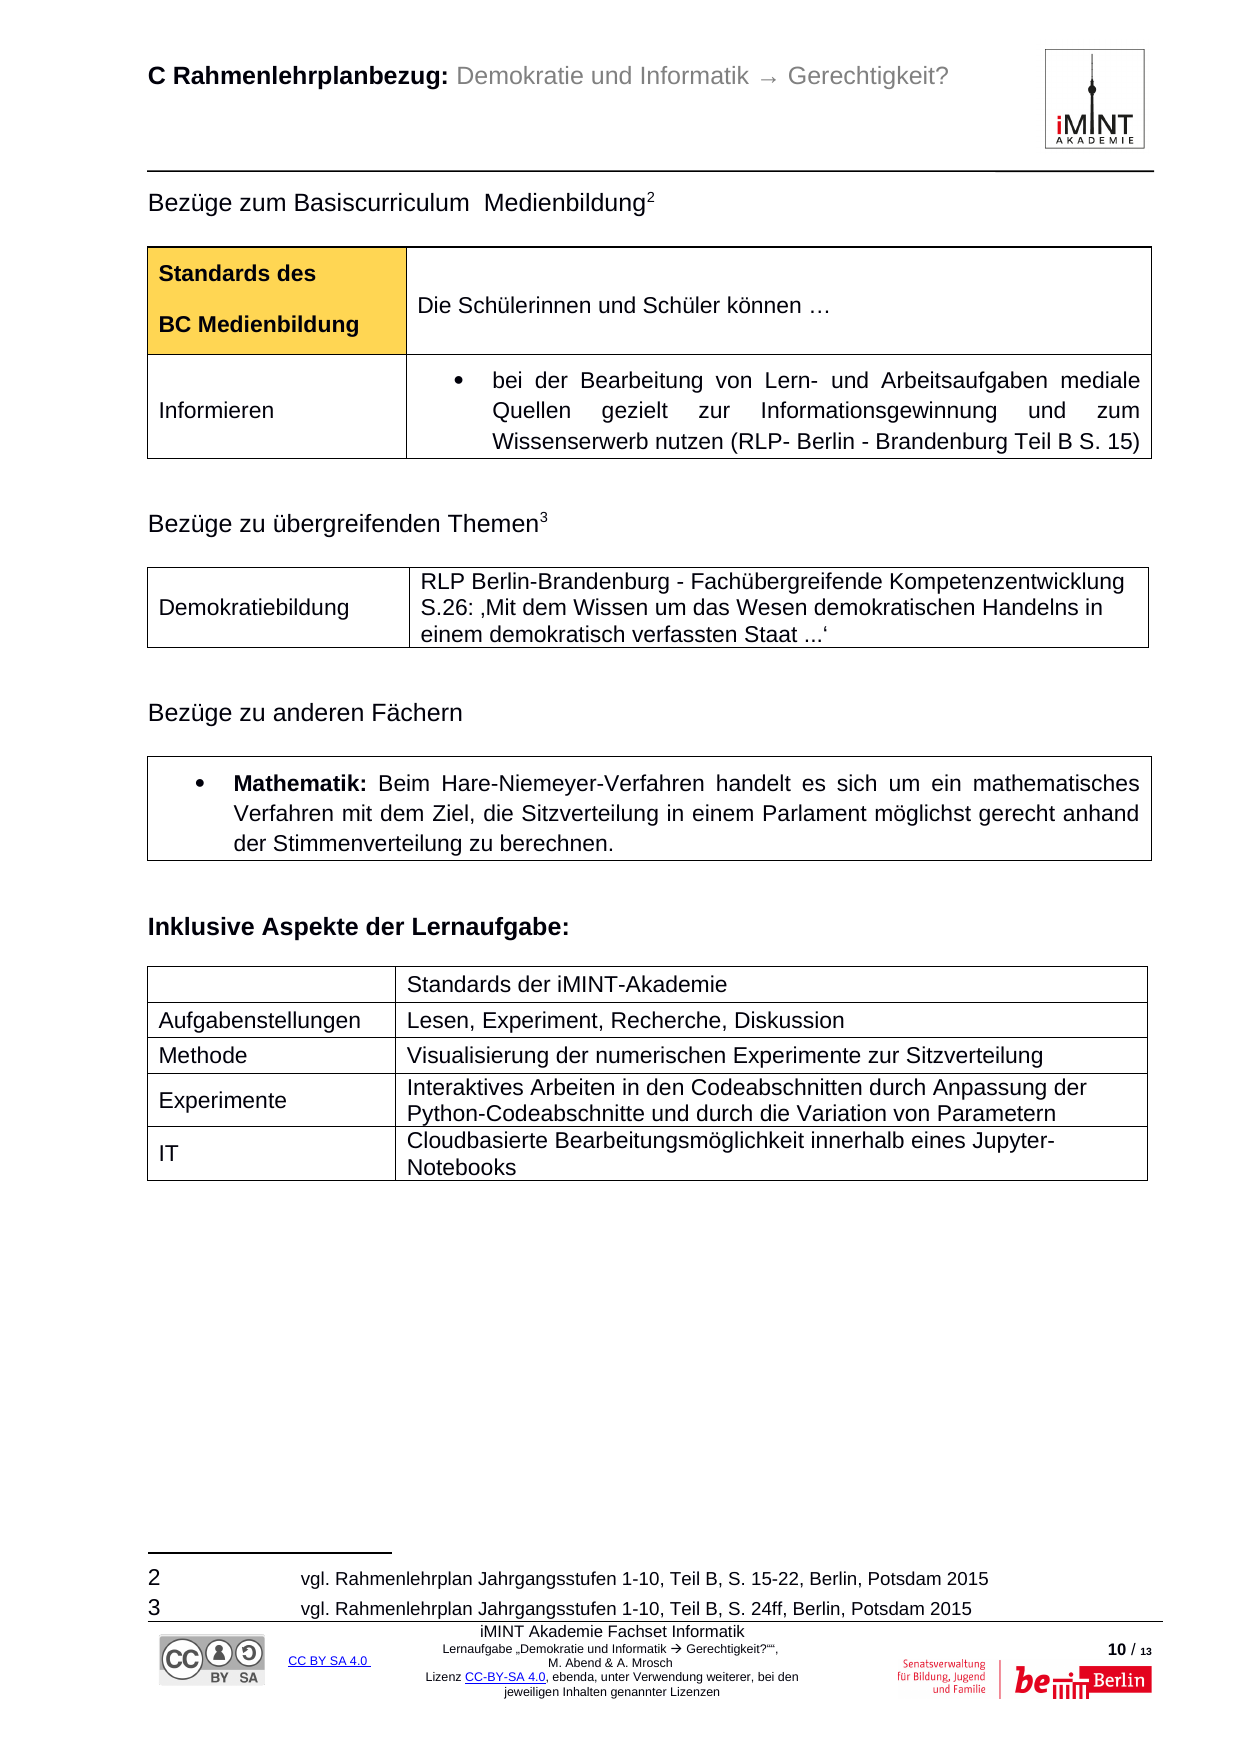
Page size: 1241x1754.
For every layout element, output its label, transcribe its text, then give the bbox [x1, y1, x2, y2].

picture [897, 1659, 1152, 1699]
table_header Standards der iMINT-Akademie [396, 967, 1147, 1002]
table_cell IT [148, 1127, 395, 1180]
table_header [148, 967, 395, 1002]
table_cell bei der Bearbeitung von Lern- und Arbeitsaufgaben mediale Quellen gezielt zur Informationsgewinnung und zum Wissenserwerb nutzen (RLP- Berlin - Brandenburg Teil B S. 15) [407, 355, 1151, 458]
text Bezüge zu übergreifenden Themen [148, 509, 1122, 538]
table_header Die Schülerinnen und Schüler können … [407, 248, 1151, 354]
table_cell Methode [148, 1038, 395, 1072]
table_cell Cloudbasierte Bearbeitungsmöglichkeit innerhalb eines Jupyter-Notebooks [396, 1127, 1147, 1180]
picture [1035, 39, 1150, 154]
picture [158, 1634, 265, 1686]
text Inklusive Aspekte der Lernaufgabe: [148, 912, 1122, 941]
table_cell Aufgabenstellungen [148, 1003, 395, 1037]
table_cell Interaktives Arbeiten in den Codeabschnitten durch Anpassung der Python-Codeabschnitte und durch die Variation von Parametern [396, 1074, 1147, 1126]
table_cell Experimente [148, 1074, 395, 1126]
table_cell Visualisierung der numerischen Experimente zur Sitzverteilung [396, 1038, 1147, 1072]
table_header Mathematik: Beim Hare-Niemeyer-Verfahren handelt es sich um ein mathematisches Verfahren mit dem Ziel, die Sitzverteilung in einem Parlament möglichst gerecht anhand der Stimmenverteilung zu berechnen. [148, 757, 1151, 860]
text Bezüge zu anderen Fächern [148, 698, 1122, 727]
table_header RLP Berlin-Brandenburg - Fachübergreifende Kompetenzentwicklung S.26: ‚Mit dem Wissen um das Wesen demokratischen Handelns in einem demokratisch verfassten Staat ...‘ [410, 568, 1148, 647]
table_header Standards des BC Medienbildung [148, 248, 406, 354]
text Bezüge zum Basiscurriculum Medienbildung [148, 188, 1122, 217]
table_cell Lesen, Experiment, Recherche, Diskussion [396, 1003, 1147, 1037]
table_cell Informieren [148, 355, 406, 458]
table_header Demokratiebildung [148, 568, 409, 647]
